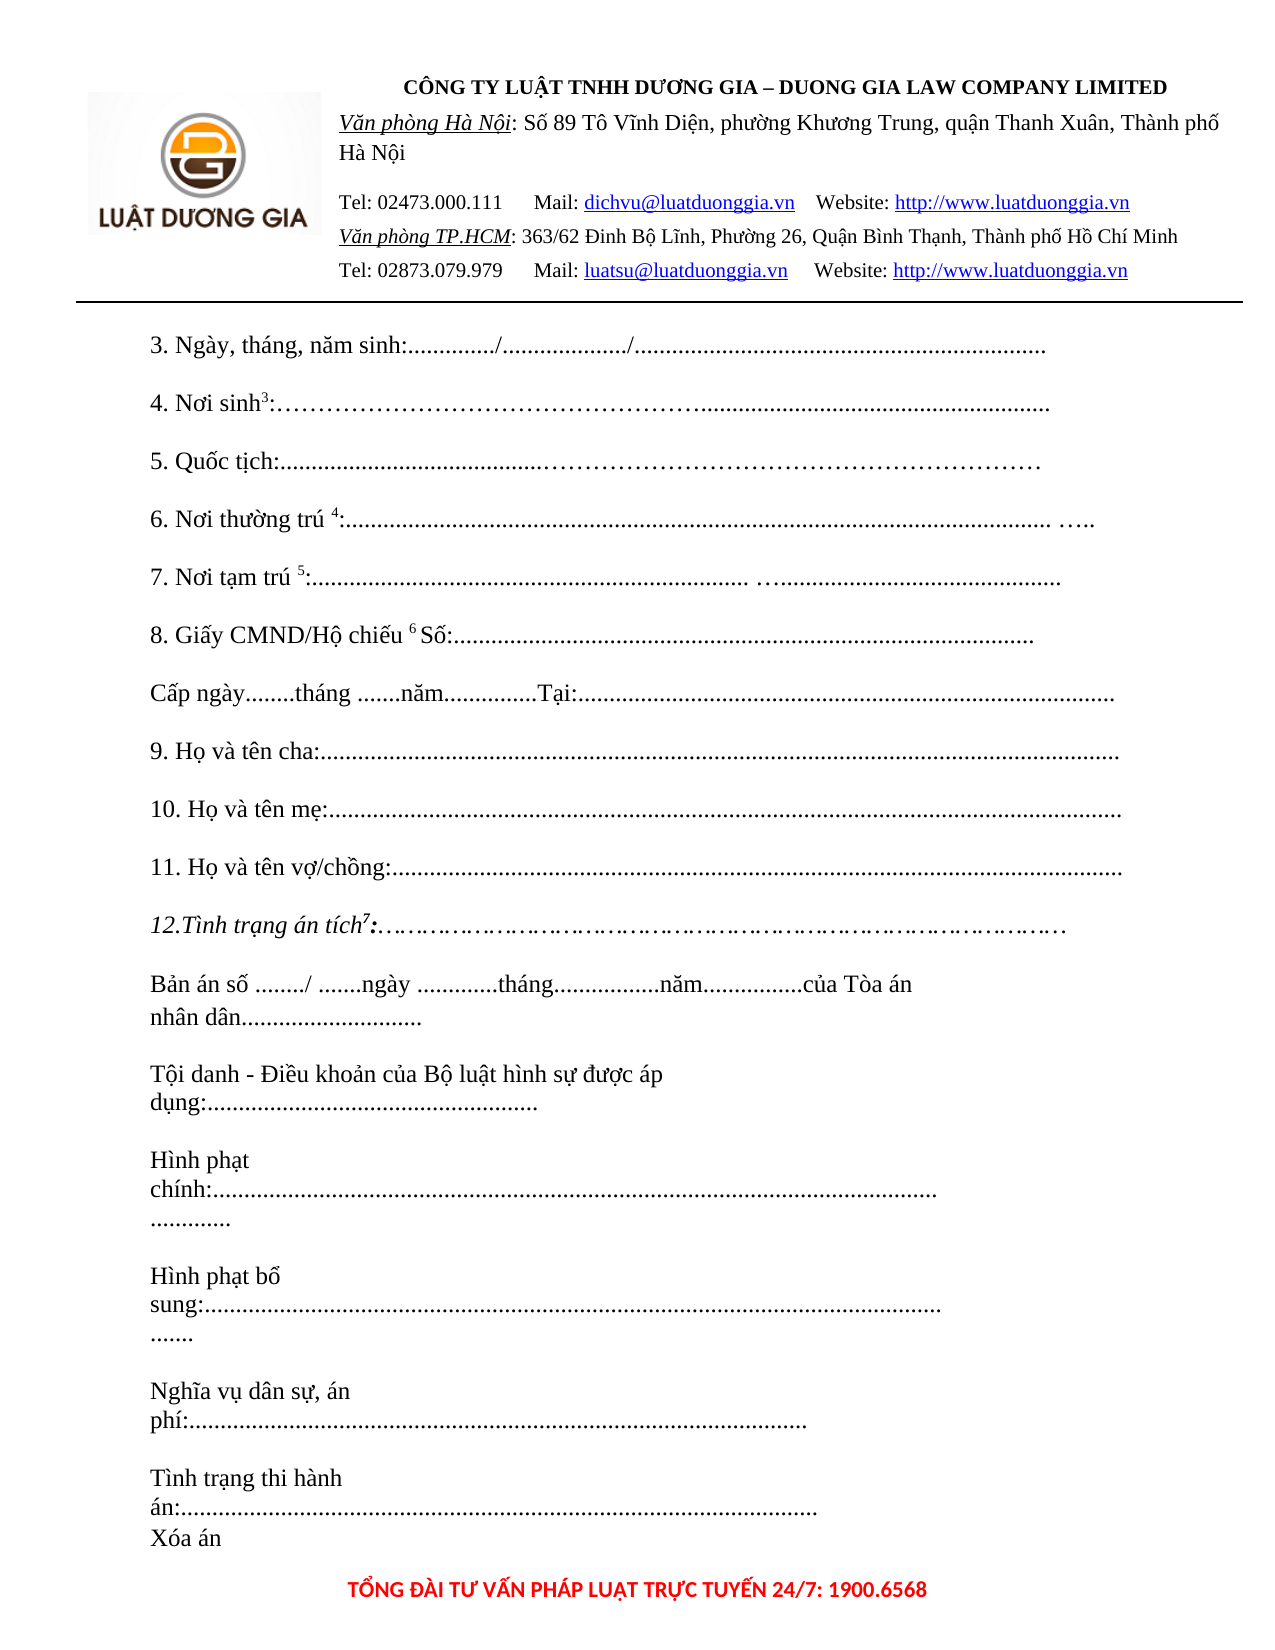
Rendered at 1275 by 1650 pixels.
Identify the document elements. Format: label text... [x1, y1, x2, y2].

table_cell Tội danh - Điều khoản của Bộ luật hình sự được áp dụng:..................................................... Hình phạt chính:................................................................................................................................. Hình phạt bổ sung:............................................................................................................................. Nghĩa vụ dân sự, án phí:................................................................................................... Tình trạng thi hành án:...................................................................................................... [149, 1057, 944, 1522]
text 5. Quốc tịch:..........................................…………………………………………………… [150, 446, 1125, 475]
picture [87, 92, 322, 235]
text Cấp ngày........tháng .......năm...............Tại:...................................................................................... [150, 678, 1125, 707]
text 7. Nơi tạm trú 5:...................................................................... …............................................. [150, 562, 1125, 591]
table_header Bản án số ......../ .......ngày .............tháng.................năm................của Tòa án nhân dân............................. [149, 968, 944, 1057]
text 6. Nơi thường trú 4:................................................................................................................. ….. [150, 504, 1125, 533]
text 8. Giấy CMND/Hộ chiếu 6 Số:............................................................................................. [150, 620, 1125, 649]
text 9. Họ và tên cha:................................................................................................................................ [150, 736, 1125, 765]
text 12.Tình trạng án tích7:………………………………………………………………………………… [150, 910, 1125, 938]
text 3. Ngày, tháng, năm sinh:............../..................../.................................................................. [150, 331, 1125, 359]
text 10. Họ và tên mẹ:............................................................................................................................... [150, 794, 1125, 823]
text 11. Họ và tên vợ/chồng:..................................................................................................................... [150, 852, 1125, 881]
text 4. Nơi sinh3:……………………………………………........................................................ [150, 388, 1125, 417]
table_cell Xóa án tích8:...................................................................................................................... [149, 1522, 944, 1554]
